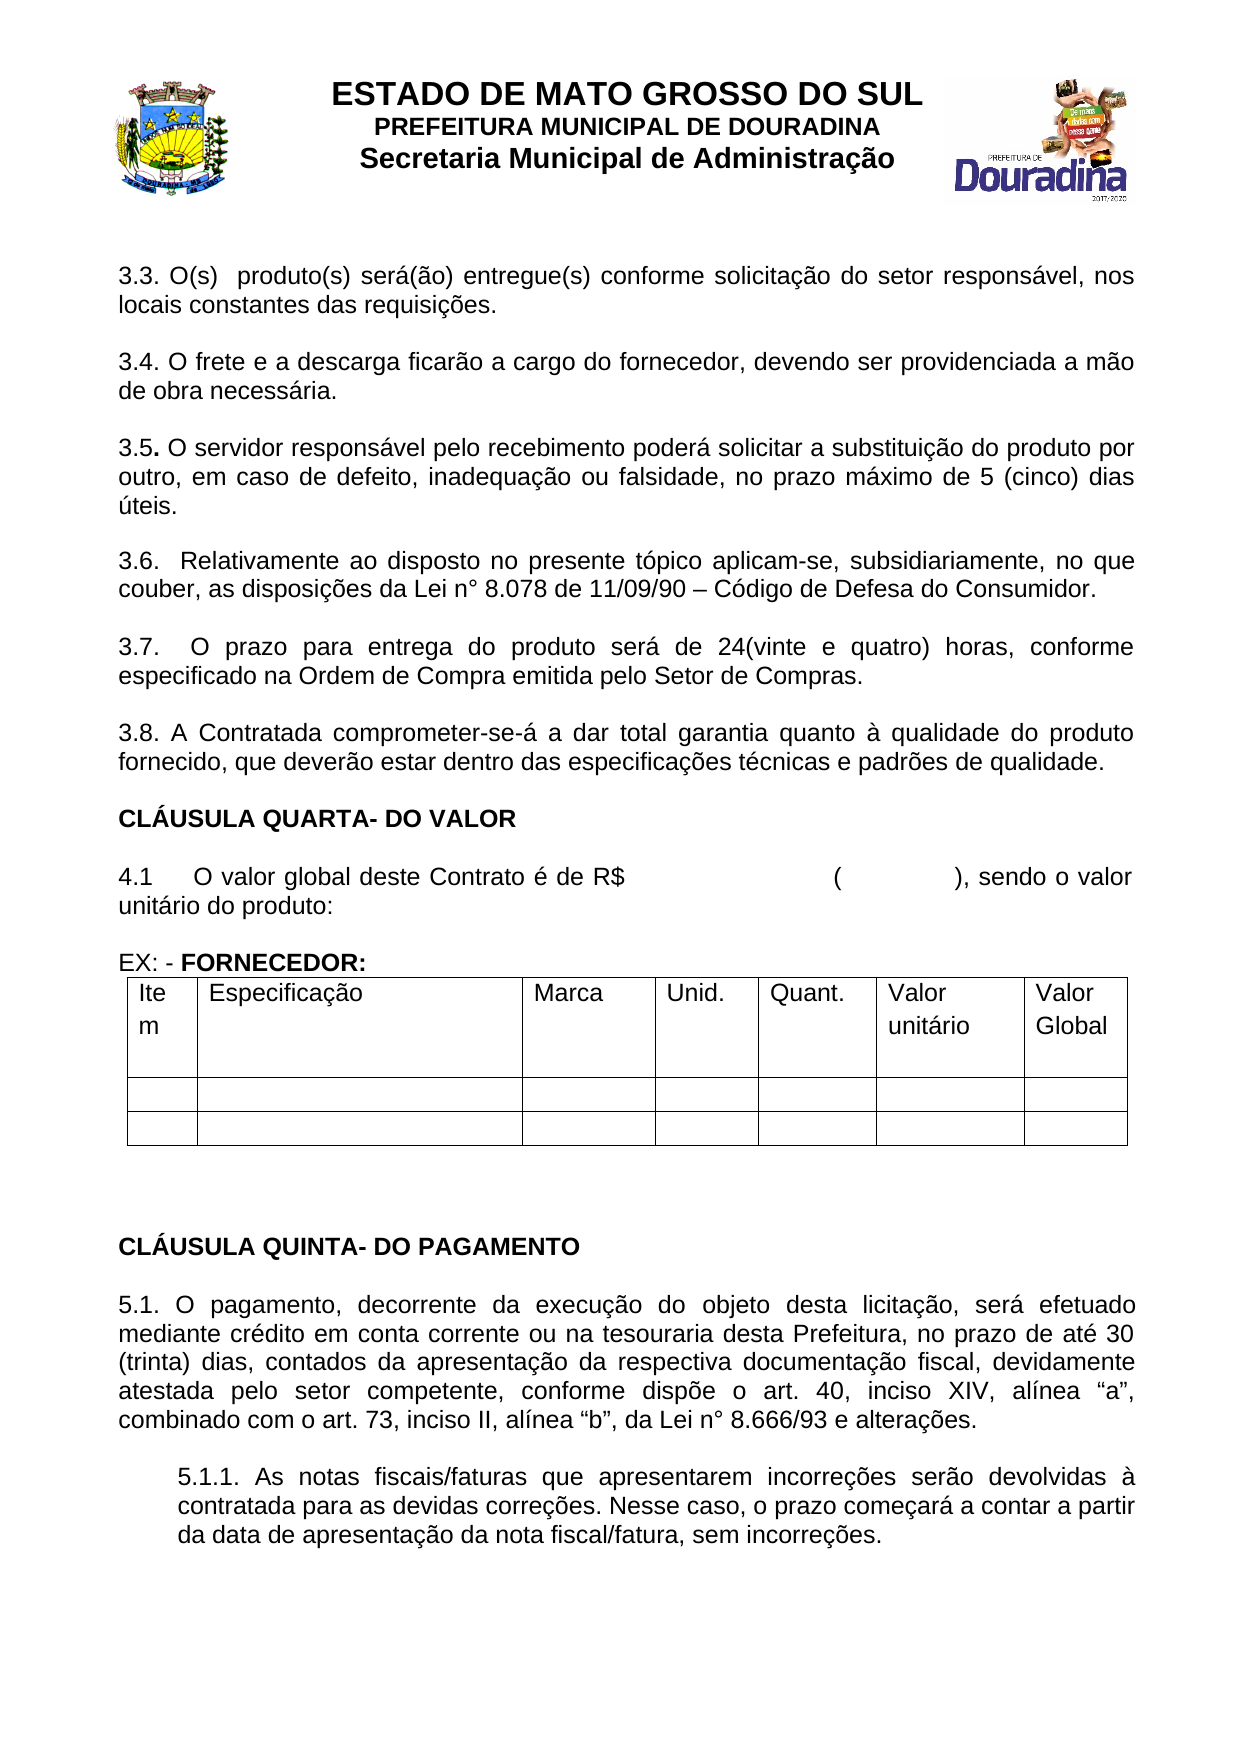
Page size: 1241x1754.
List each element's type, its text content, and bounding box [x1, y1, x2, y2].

table_cell [759, 1112, 876, 1145]
table_header Marca [523, 978, 655, 1077]
table_cell [759, 1078, 876, 1111]
table_cell [656, 1078, 758, 1111]
table_header Valor Global [1025, 978, 1127, 1077]
table_header Especificação [198, 978, 522, 1077]
table_cell [198, 1112, 522, 1145]
table_cell [877, 1112, 1024, 1145]
picture [104, 68, 237, 206]
table_header Unid. [656, 978, 758, 1077]
table_cell [656, 1112, 758, 1145]
table_header Item [128, 978, 197, 1077]
text 3.6. Relativamente ao disposto no presente tópico aplicam-se, subsidiariamente, no que couber, as disposições da Lei n° 8.078 de 11/09/90 – Código de Defesa do Consumidor. [118, 546, 1137, 603]
text 3.4. O frete e a descarga ficarão a cargo do fornecedor, devendo ser providenciada a mão de obra necessária. [118, 347, 1137, 404]
table_header Valor unitário [877, 978, 1024, 1077]
text CLÁUSULA QUARTA- DO VALOR [118, 804, 1137, 833]
text 3.7. O prazo para entrega do produto será de 24(vinte e quatro) horas, conforme especificado na Ordem de Compra emitida pelo Setor de Compras. [118, 632, 1137, 689]
table_cell [1025, 1112, 1127, 1145]
table_cell [198, 1078, 522, 1111]
picture [944, 75, 1137, 206]
text CLÁUSULA QUINTA- DO PAGAMENTO [118, 1232, 1137, 1261]
text 3.3. O(s) produto(s) será(ão) entregue(s) conforme solicitação do setor responsável, nos locais constantes das requisições. [118, 261, 1137, 318]
table_cell [877, 1078, 1024, 1111]
table_cell [523, 1078, 655, 1111]
text 4.1 O valor global deste Contrato é de R$ ( ), sendo o valor unitário do produto: [118, 862, 1137, 919]
table_cell [128, 1078, 197, 1111]
text 5.1.1. As notas fiscais/faturas que apresentarem incorreções serão devolvidas à contratada para as devidas correções. Nesse caso, o prazo começará a contar a partir da data de apresentação da nota fiscal/fatura, sem incorreções. [177, 1462, 1137, 1549]
table_cell [1025, 1078, 1127, 1111]
text 5.1. O pagamento, decorrente da execução do objeto desta licitação, será efetuado mediante crédito em conta corrente ou na tesouraria desta Prefeitura, no prazo de até 30 (trinta) dias, contados da apresentação da respectiva documentação fiscal, devidamente atestada pelo setor competente, conforme dispõe o art. 40, inciso XIV, alínea “a”, combinado com o art. 73, inciso II, alínea “b”, da Lei n° 8.666/93 e alterações. [118, 1290, 1137, 1434]
table_cell [523, 1112, 655, 1145]
text 3.8. A Contratada comprometer-se-á a dar total garantia quanto à qualidade do produto fornecido, que deverão estar dentro das especificações técnicas e padrões de qualidade. [118, 718, 1137, 776]
text 3.5. O servidor responsável pelo recebimento poderá solicitar a substituição do produto por outro, em caso de defeito, inadequação ou falsidade, no prazo máximo de 5 (cinco) dias úteis. [118, 433, 1137, 519]
table_cell [128, 1112, 197, 1145]
table_header Quant. [759, 978, 876, 1077]
text EX: - FORNECEDOR: [118, 948, 1137, 977]
